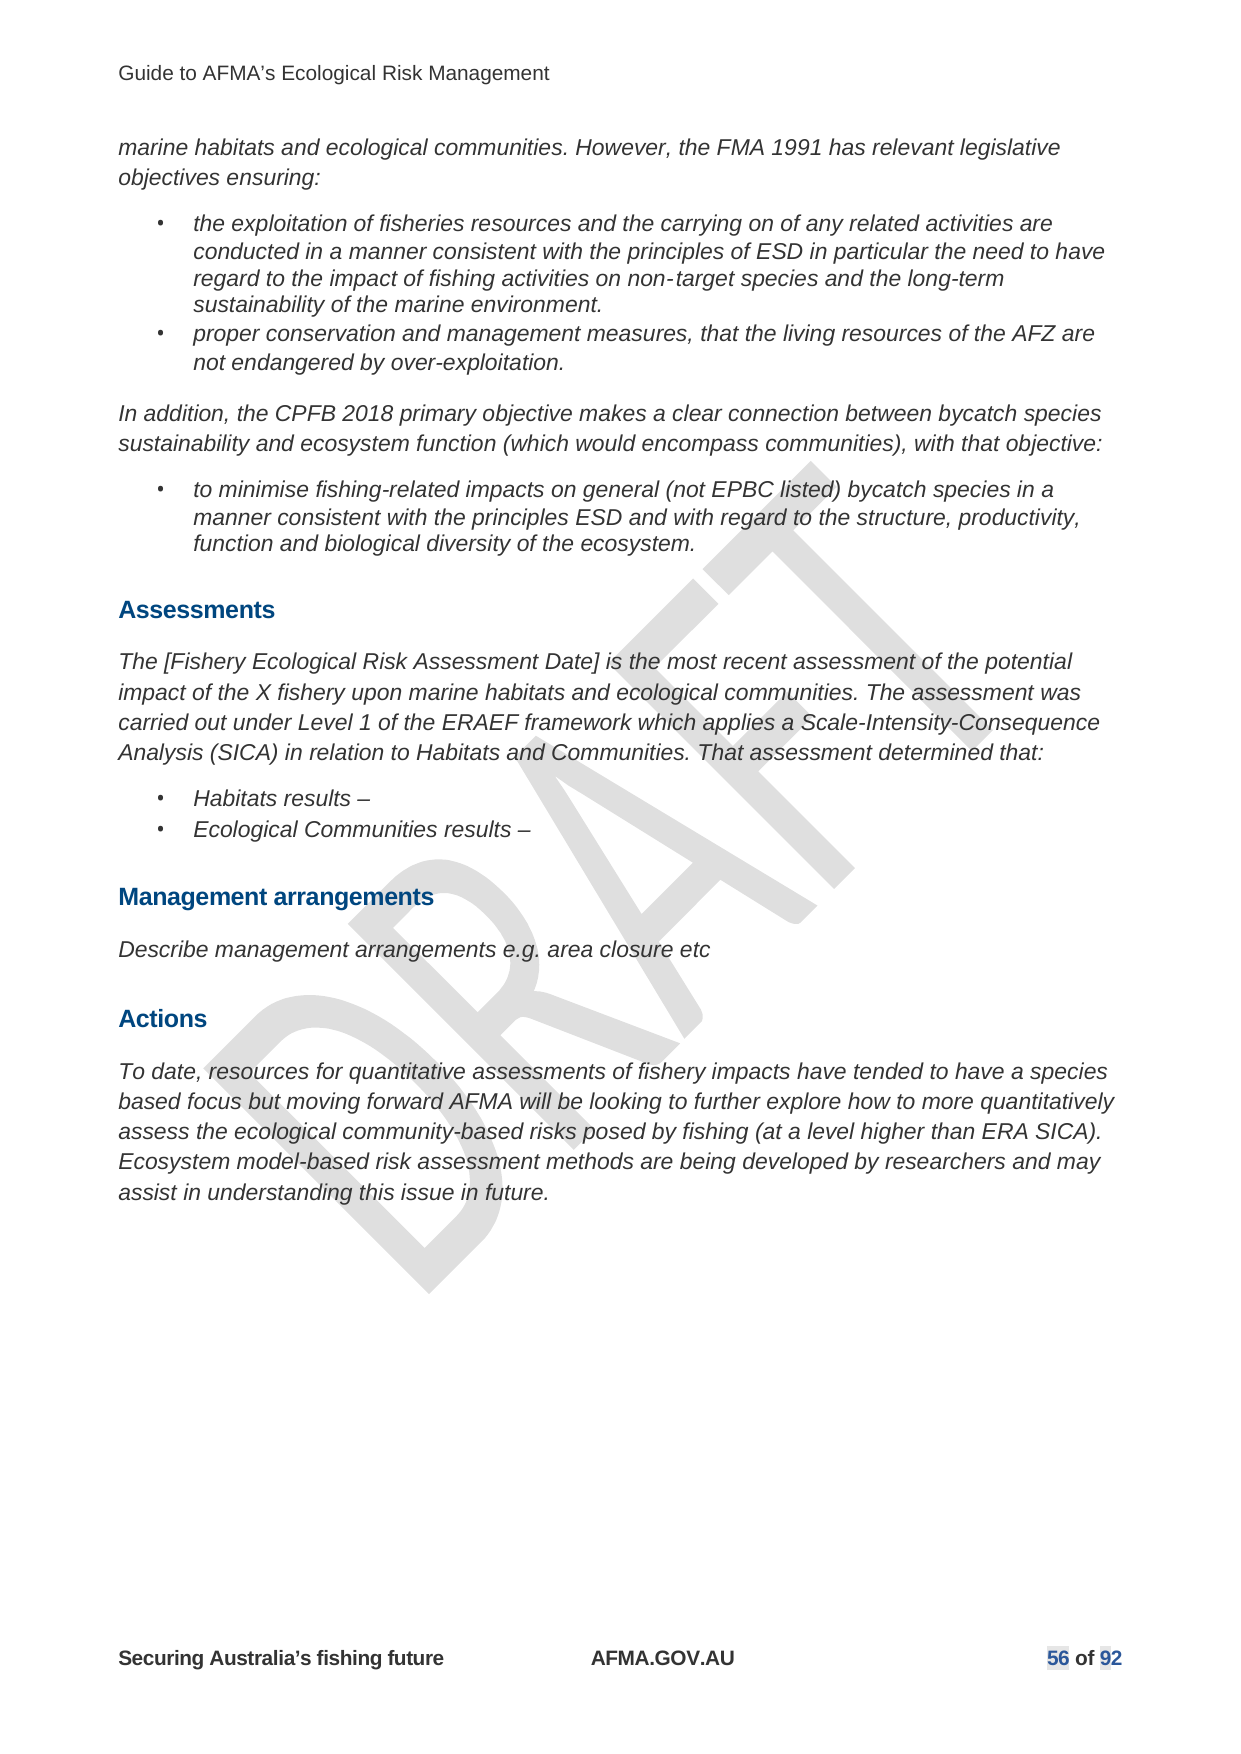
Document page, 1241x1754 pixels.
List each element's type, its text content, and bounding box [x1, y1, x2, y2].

list Habitats results – [156, 782, 1122, 813]
list the exploitation of fisheries resources and the carrying on of any related activities are conducted in a manner consistent with the principles of ESD in particular the need to have regard to the impact of fishing activities on non-target species and the long-term sustainability of the marine environment. [156, 207, 1122, 317]
subtitle Management arrangements [118, 882, 1122, 911]
text Describe management arrangements e.g. area closure etc [118, 936, 1122, 962]
text The [Fishery Ecological Risk Assessment Date] is the most recent assessment of the potential impact of the X fishery upon marine habitats and ecological communities. The assessment was carried out under Level 1 of the ERAEF framework which applies a Scale-Intensity-Consequence Analysis (SICA) in relation to Habitats and Communities. That assessment determined that: [118, 648, 1122, 765]
list Ecological Communities results – [156, 813, 1122, 844]
text In addition, the CPFB 2018 primary objective makes a clear connection between bycatch species sustainability and ecosystem function (which would encompass communities), with that objective: [118, 400, 1122, 456]
text To date, resources for quantitative assessments of fishery impacts have tended to have a species based focus but moving forward AFMA will be looking to further explore how to more quantitatively assess the ecological community-based risks posed by fishing (at a level higher than ERA SICA). Ecosystem model-based risk assessment methods are being developed by researchers and may assist in understanding this issue in future. [118, 1058, 1122, 1205]
subtitle Assessments [118, 594, 1122, 623]
list proper conservation and management measures, that the living resources of the AFZ are not endangered by over-exploitation. [156, 317, 1122, 375]
subtitle Actions [118, 1003, 1122, 1033]
list to minimise fishing-related impacts on general (not EPBC listed) bycatch species in a manner consistent with the principles ESD and with regard to the structure, productivity, function and biological diversity of the ecosystem. [156, 473, 1122, 557]
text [118, 134, 1122, 191]
